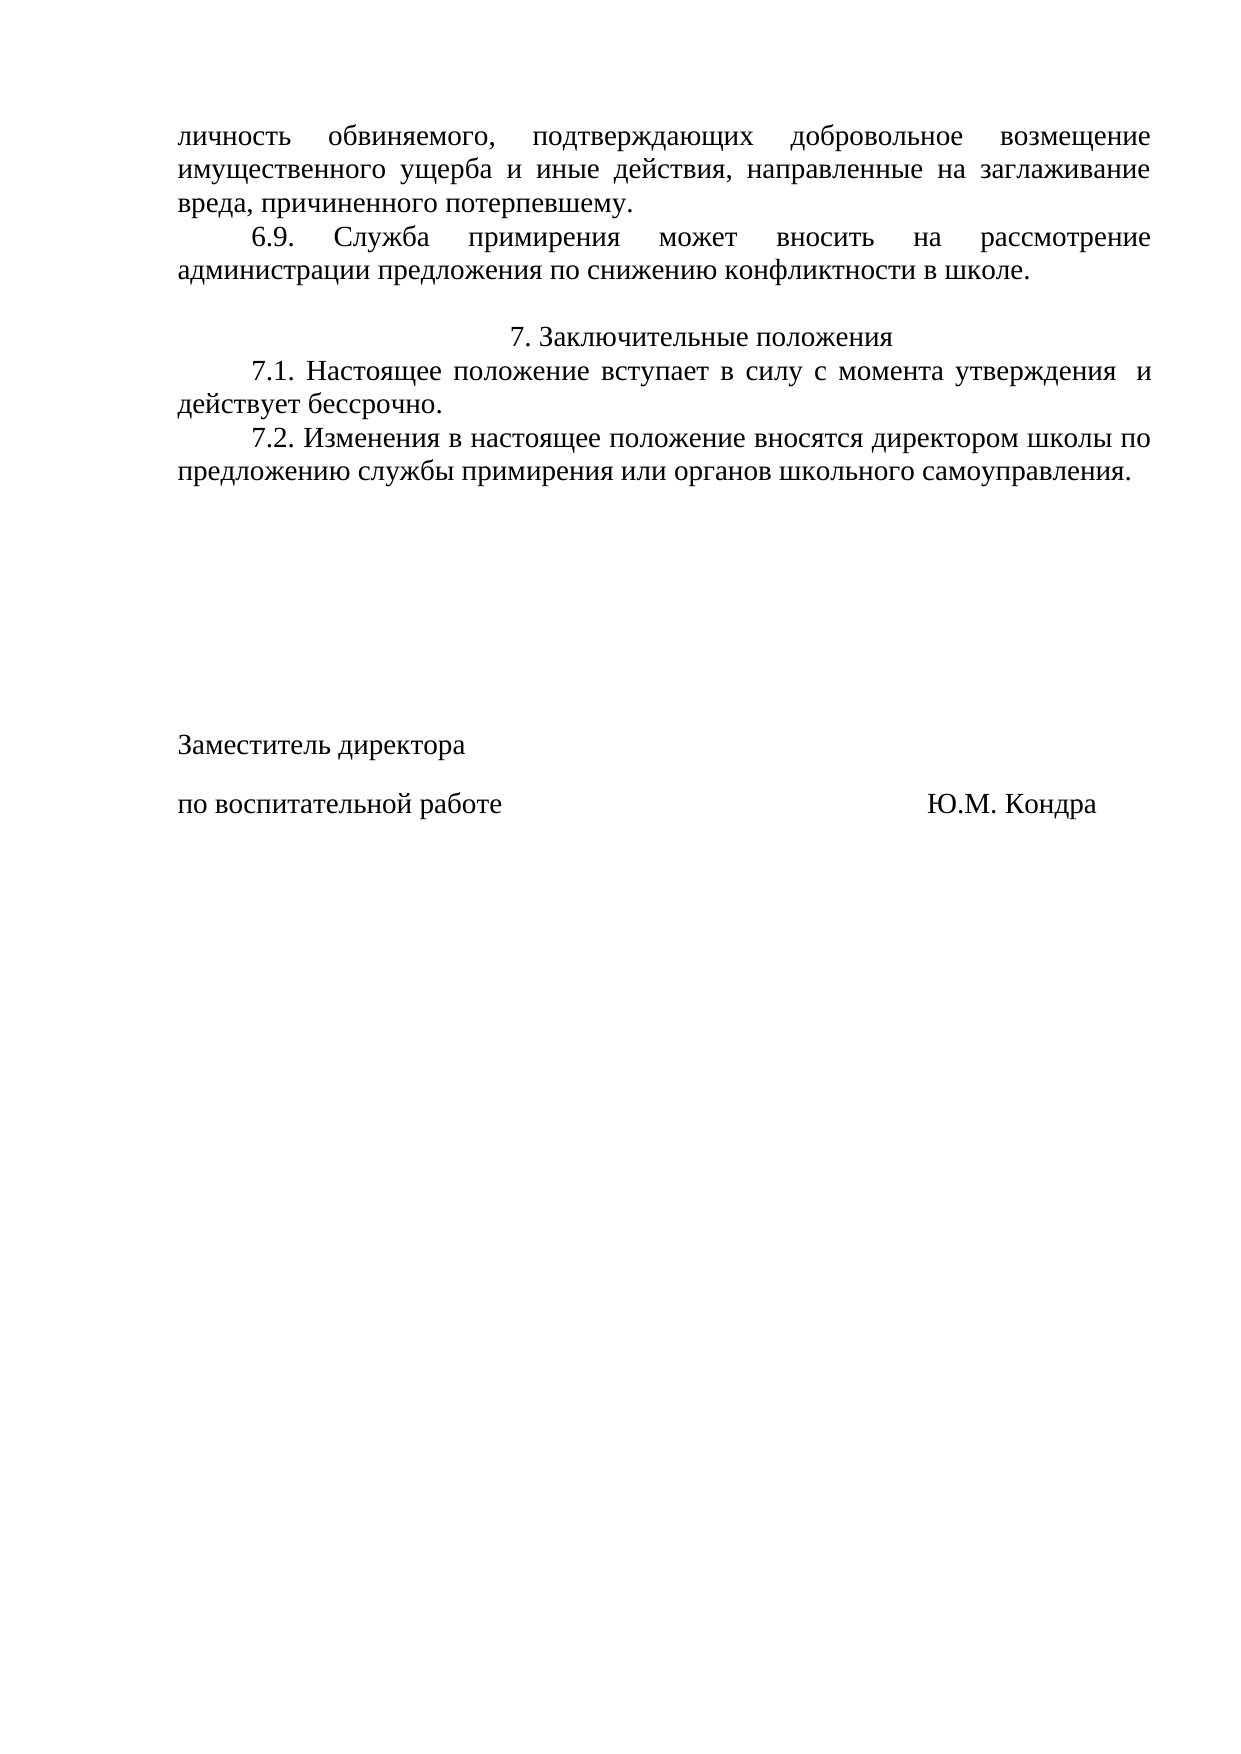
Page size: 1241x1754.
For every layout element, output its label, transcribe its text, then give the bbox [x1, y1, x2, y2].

text 6.9. Служба примирения может вносить на рассмотрение администрации предложения по снижению конфликтности в школе. [177, 219, 1152, 286]
text 7.2. Изменения в настоящее положение вносятся директором школы по предложению службы примирения или органов школьного самоуправления. [177, 420, 1152, 487]
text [177, 118, 1152, 219]
text 7. Заключительные положения [177, 319, 1152, 353]
text Заместитель директора [177, 727, 1152, 761]
text 7.1. Настоящее положение вступает в силу с момента утверждения и действует бессрочно. [177, 353, 1152, 420]
text по воспитательной работе Ю.М. Кондра [177, 787, 1152, 820]
